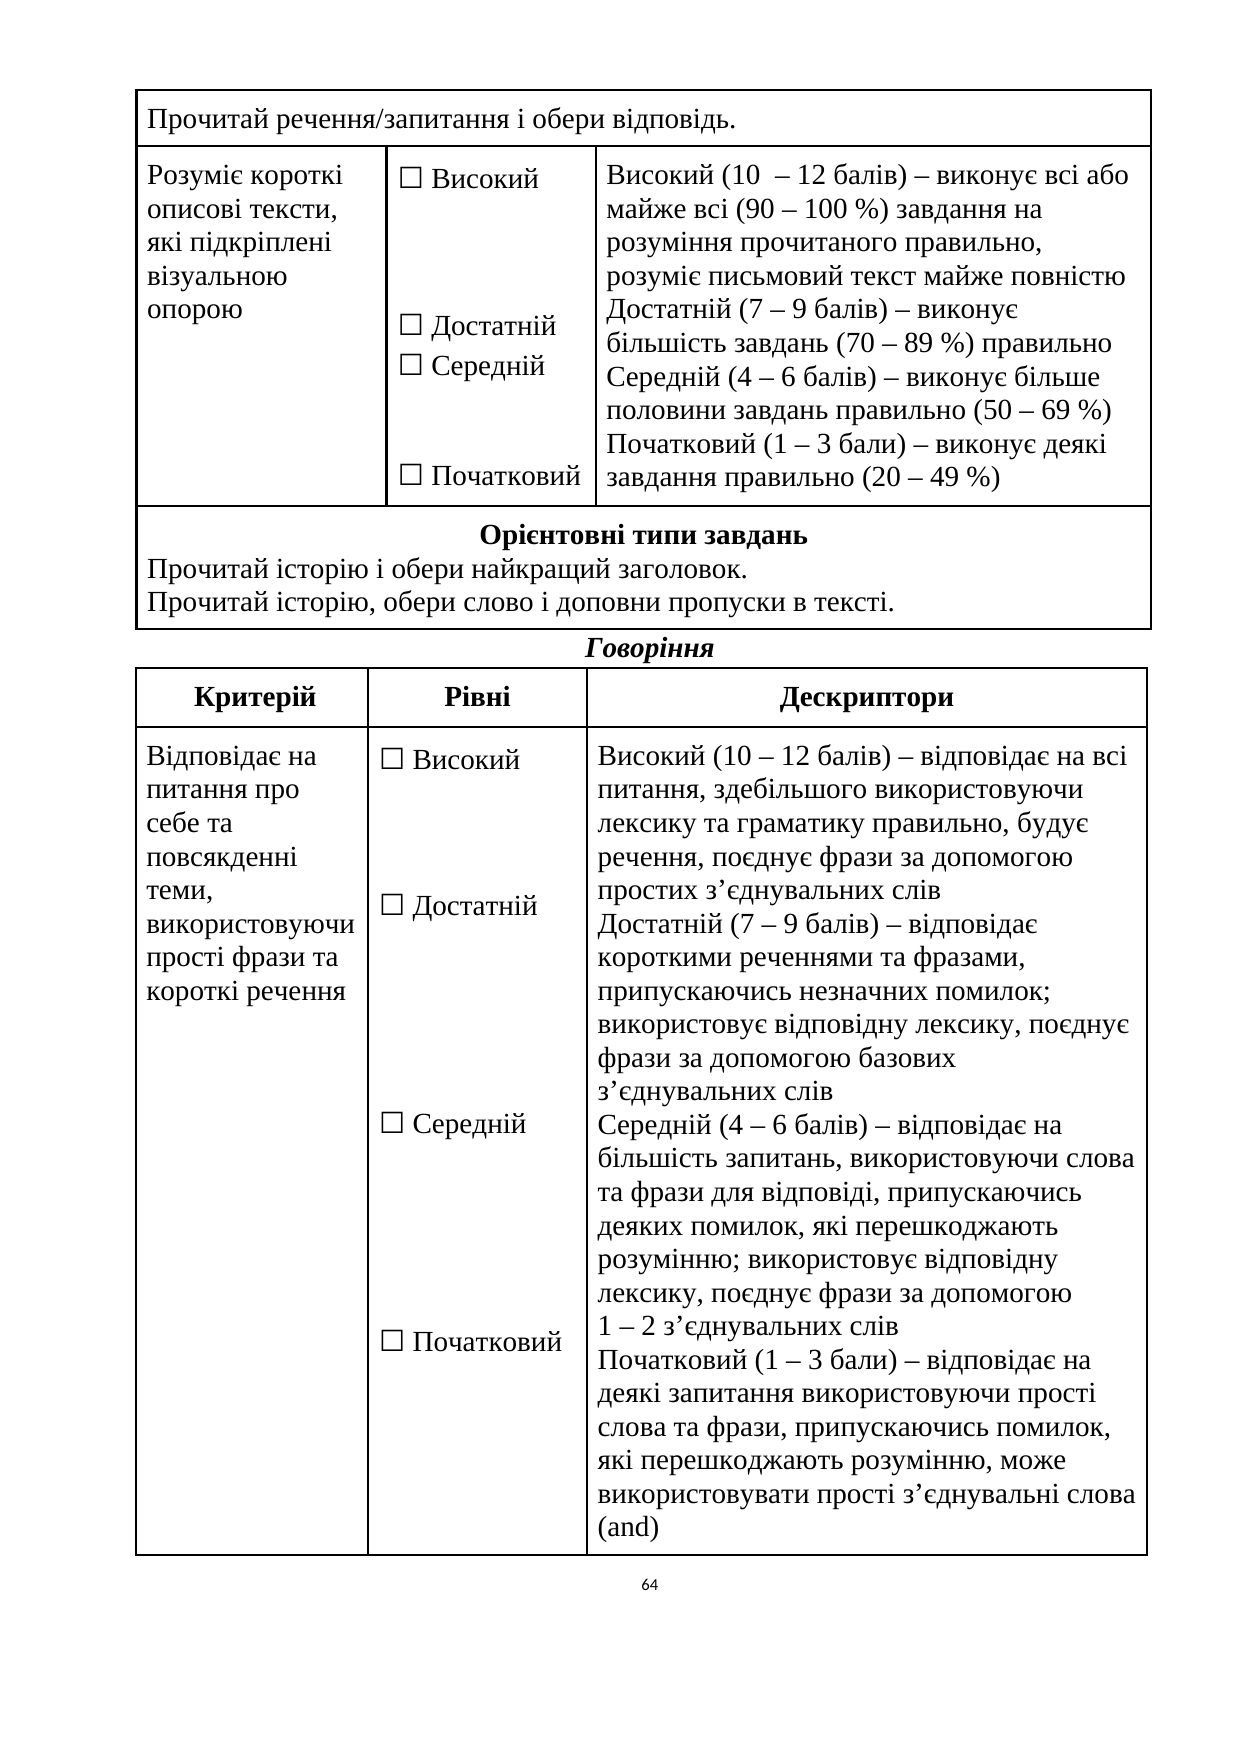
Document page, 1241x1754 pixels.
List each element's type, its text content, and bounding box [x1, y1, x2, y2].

table_cell Розуміє короткі описові тексти, які підкріплені візуальною опорою [138, 147, 385, 505]
table_cell Високий (10 – 12 балів) – відповідає на всі питання, здебільшого використовуючи лексику та граматику правильно, будує речення, поєднує фрази за допомогою простих з’єднувальних слів Достатній (7 – 9 балів) – відповідає короткими реченнями та фразами, припускаючись незначних помилок; використовує відповідну лексику, поєднує фрази за допомогою базових з’єднувальних слів Середній (4 – 6 балів) – відповідає на більшість запитань, використовуючи слова та фрази для відповіді, припускаючись деяких помилок, які перешкоджають розумінню; використовує відповідну лексику, поєднує фрази за допомогою 1 – 2 з’єднувальних слів Початковий (1 – 3 бали) – відповідає на деякі запитання використовуючи прості слова та фрази, припускаючись помилок, які перешкоджають розумінню, може використовувати прості з’єднувальні слова (and) [588, 728, 1146, 1553]
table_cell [597, 147, 1150, 505]
table_header Критерій [137, 669, 367, 726]
table_cell Відповідає на питання про себе та повсякденні теми, використовуючи прості фрази та короткі речення [137, 728, 367, 1553]
text Говоріння [148, 630, 1152, 664]
table_header Рівні [369, 669, 586, 726]
table_header Дескриптори [588, 669, 1146, 726]
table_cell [388, 147, 595, 505]
table_cell Орієнтовні типи завдань Прочитай історію і обери найкращий заголовок. Прочитай історію, обери слово і доповни пропуски в тексті. [138, 507, 1150, 628]
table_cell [369, 728, 586, 1553]
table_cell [138, 91, 1150, 145]
